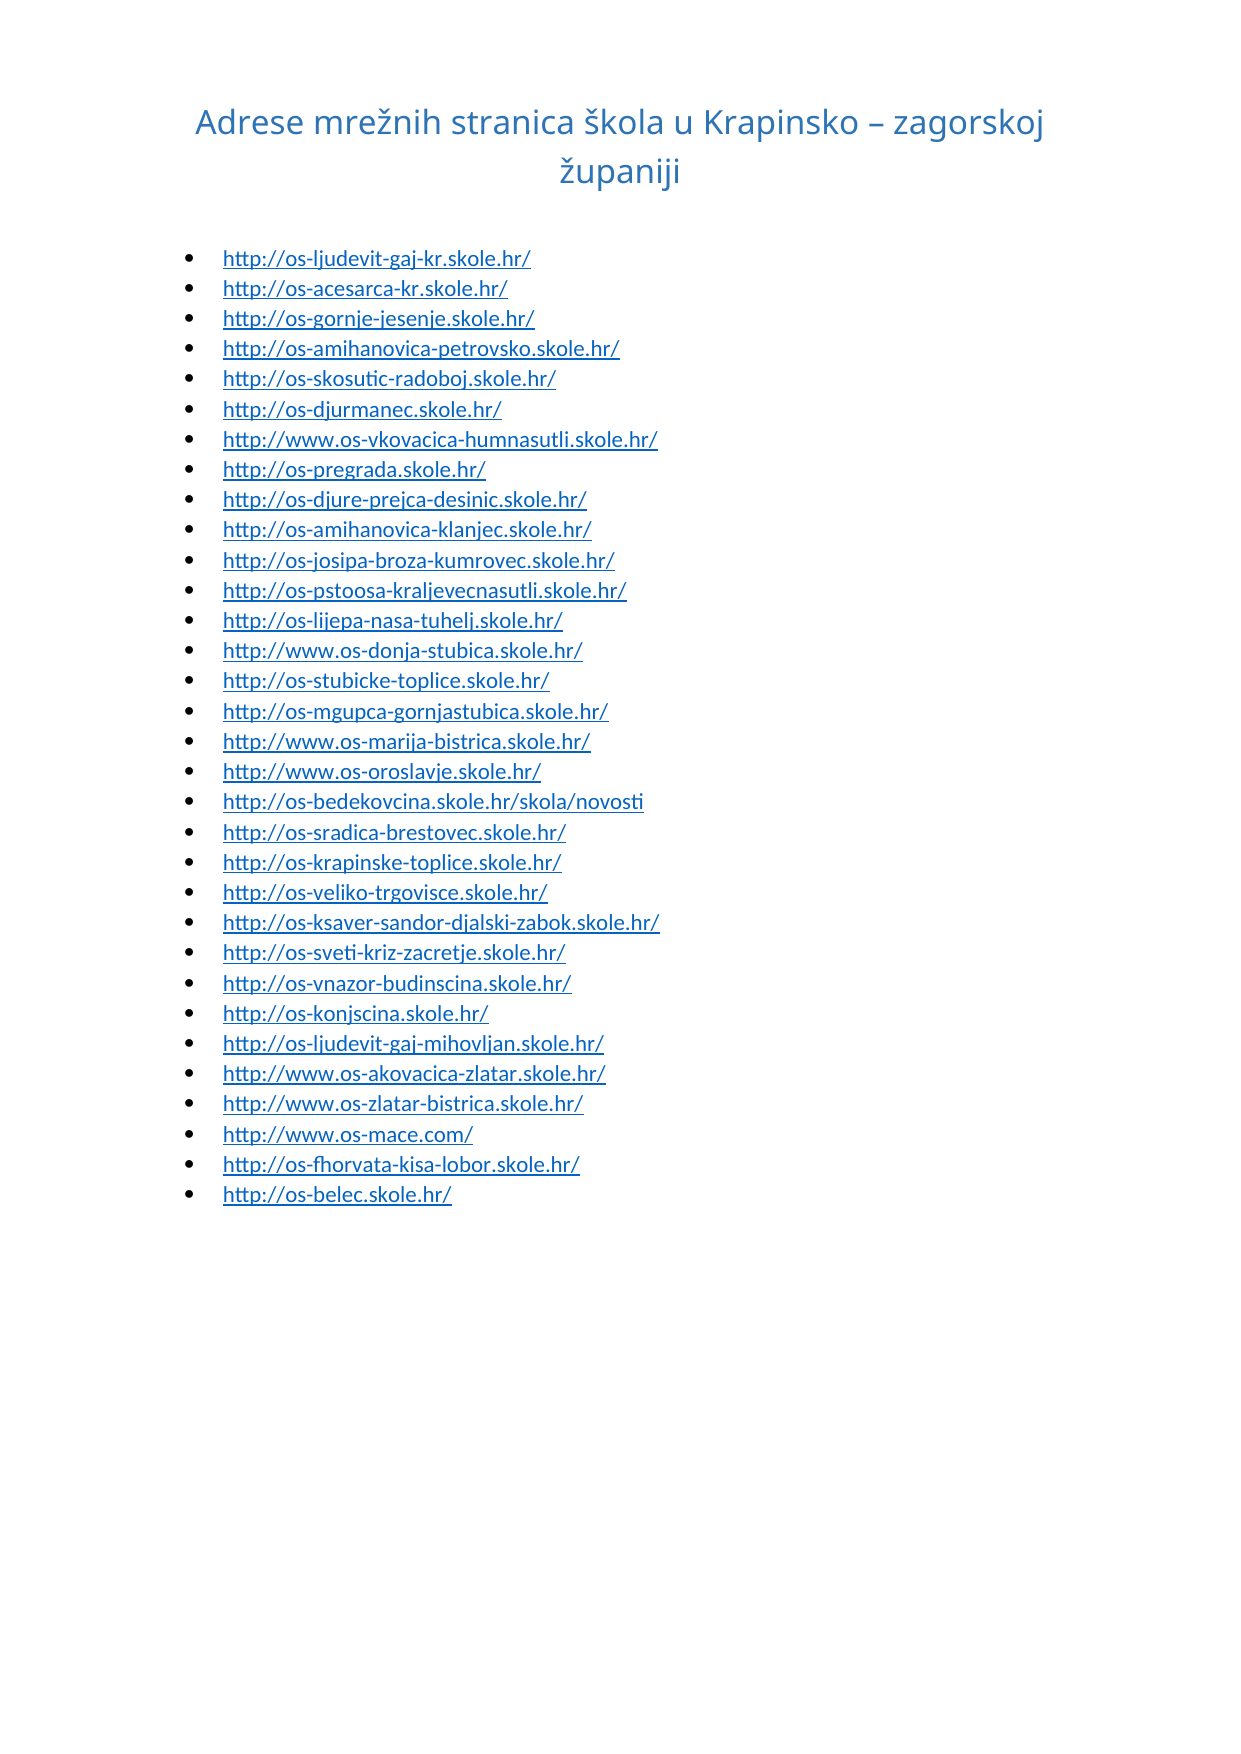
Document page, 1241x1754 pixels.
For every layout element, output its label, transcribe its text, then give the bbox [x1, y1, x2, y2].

list http://os-ljudevit-gaj-kr.skole.hr/ [185, 244, 1093, 272]
list http://www.os-vkovacica-humnasutli.skole.hr/ [185, 425, 1093, 453]
list http://os-djure-prejca-desinic.skole.hr/ [185, 485, 1093, 513]
list http://os-konjscina.skole.hr/ [185, 999, 1093, 1027]
list http://os-krapinske-toplice.skole.hr/ [185, 848, 1093, 876]
list http://os-ksaver-sandor-djalski-zabok.skole.hr/ [185, 908, 1093, 936]
list http://os-fhorvata-kisa-lobor.skole.hr/ [185, 1150, 1093, 1178]
list http://os-josipa-broza-kumrovec.skole.hr/ [185, 546, 1093, 574]
list http://www.os-akovacica-zlatar.skole.hr/ [185, 1059, 1093, 1087]
list http://www.os-zlatar-bistrica.skole.hr/ [185, 1089, 1093, 1117]
list http://os-sradica-brestovec.skole.hr/ [185, 818, 1093, 846]
list http://os-lijepa-nasa-tuhelj.skole.hr/ [185, 606, 1093, 634]
list http://os-sveti-kriz-zacretje.skole.hr/ [185, 938, 1093, 966]
list http://os-amihanovica-petrovsko.skole.hr/ [185, 334, 1093, 362]
list http://os-amihanovica-klanjec.skole.hr/ [185, 516, 1093, 543]
list http://os-bedekovcina.skole.hr/skola/novosti [185, 787, 1093, 815]
list http://os-veliko-trgovisce.skole.hr/ [185, 878, 1093, 906]
list http://os-djurmanec.skole.hr/ [185, 395, 1093, 423]
list http://os-ljudevit-gaj-mihovljan.skole.hr/ [185, 1029, 1093, 1057]
list http://os-skosutic-radoboj.skole.hr/ [185, 364, 1093, 392]
list http://os-stubicke-toplice.skole.hr/ [185, 667, 1093, 694]
list http://os-gornje-jesenje.skole.hr/ [185, 304, 1093, 332]
list http://www.os-mace.com/ [185, 1120, 1093, 1148]
subtitle Adrese mrežnih stranica škola u Krapinsko – zagorskoj županiji [148, 99, 1093, 193]
list http://os-belec.skole.hr/ [185, 1180, 1093, 1208]
list http://os-acesarca-kr.skole.hr/ [185, 274, 1093, 302]
list http://os-vnazor-budinscina.skole.hr/ [185, 969, 1093, 997]
list http://www.os-marija-bistrica.skole.hr/ [185, 727, 1093, 755]
list http://www.os-oroslavje.skole.hr/ [185, 757, 1093, 785]
list http://os-pregrada.skole.hr/ [185, 455, 1093, 483]
list http://os-pstoosa-kraljevecnasutli.skole.hr/ [185, 576, 1093, 604]
list http://www.os-donja-stubica.skole.hr/ [185, 636, 1093, 664]
list http://os-mgupca-gornjastubica.skole.hr/ [185, 697, 1093, 725]
